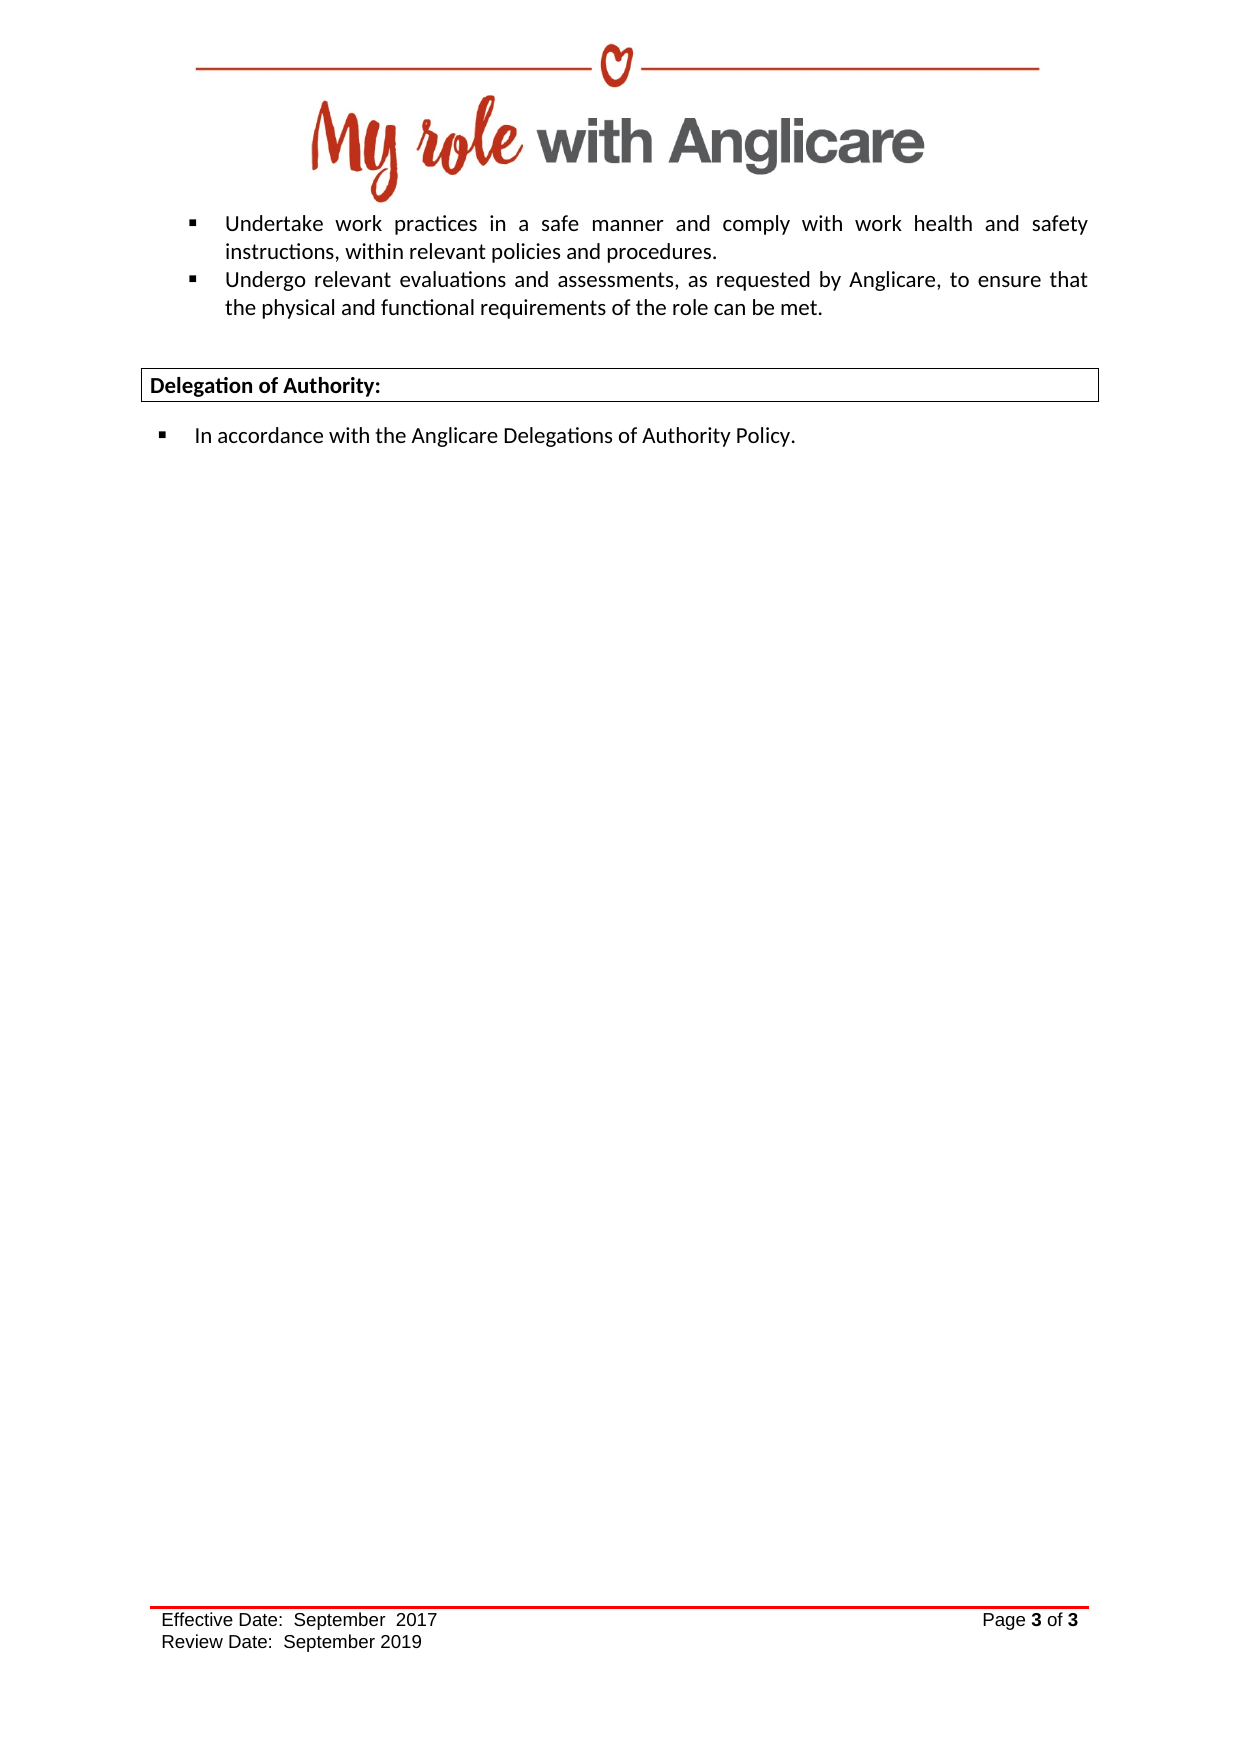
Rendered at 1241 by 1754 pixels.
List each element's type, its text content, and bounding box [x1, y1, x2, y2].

list In accordance with the Anglicare Delegations of Authority Policy. [157, 421, 1090, 449]
list Undergo relevant evaluations and assessments, as requested by Anglicare, to ensure that the physical and functional requirements of the role can be met. [187, 265, 1090, 321]
list Undertake work practices in a safe manner and comply with work health and safety instructions, within relevant policies and procedures. [187, 150, 1090, 265]
picture [150, 0, 1083, 210]
text Delegation of Authority: [142, 369, 1098, 401]
